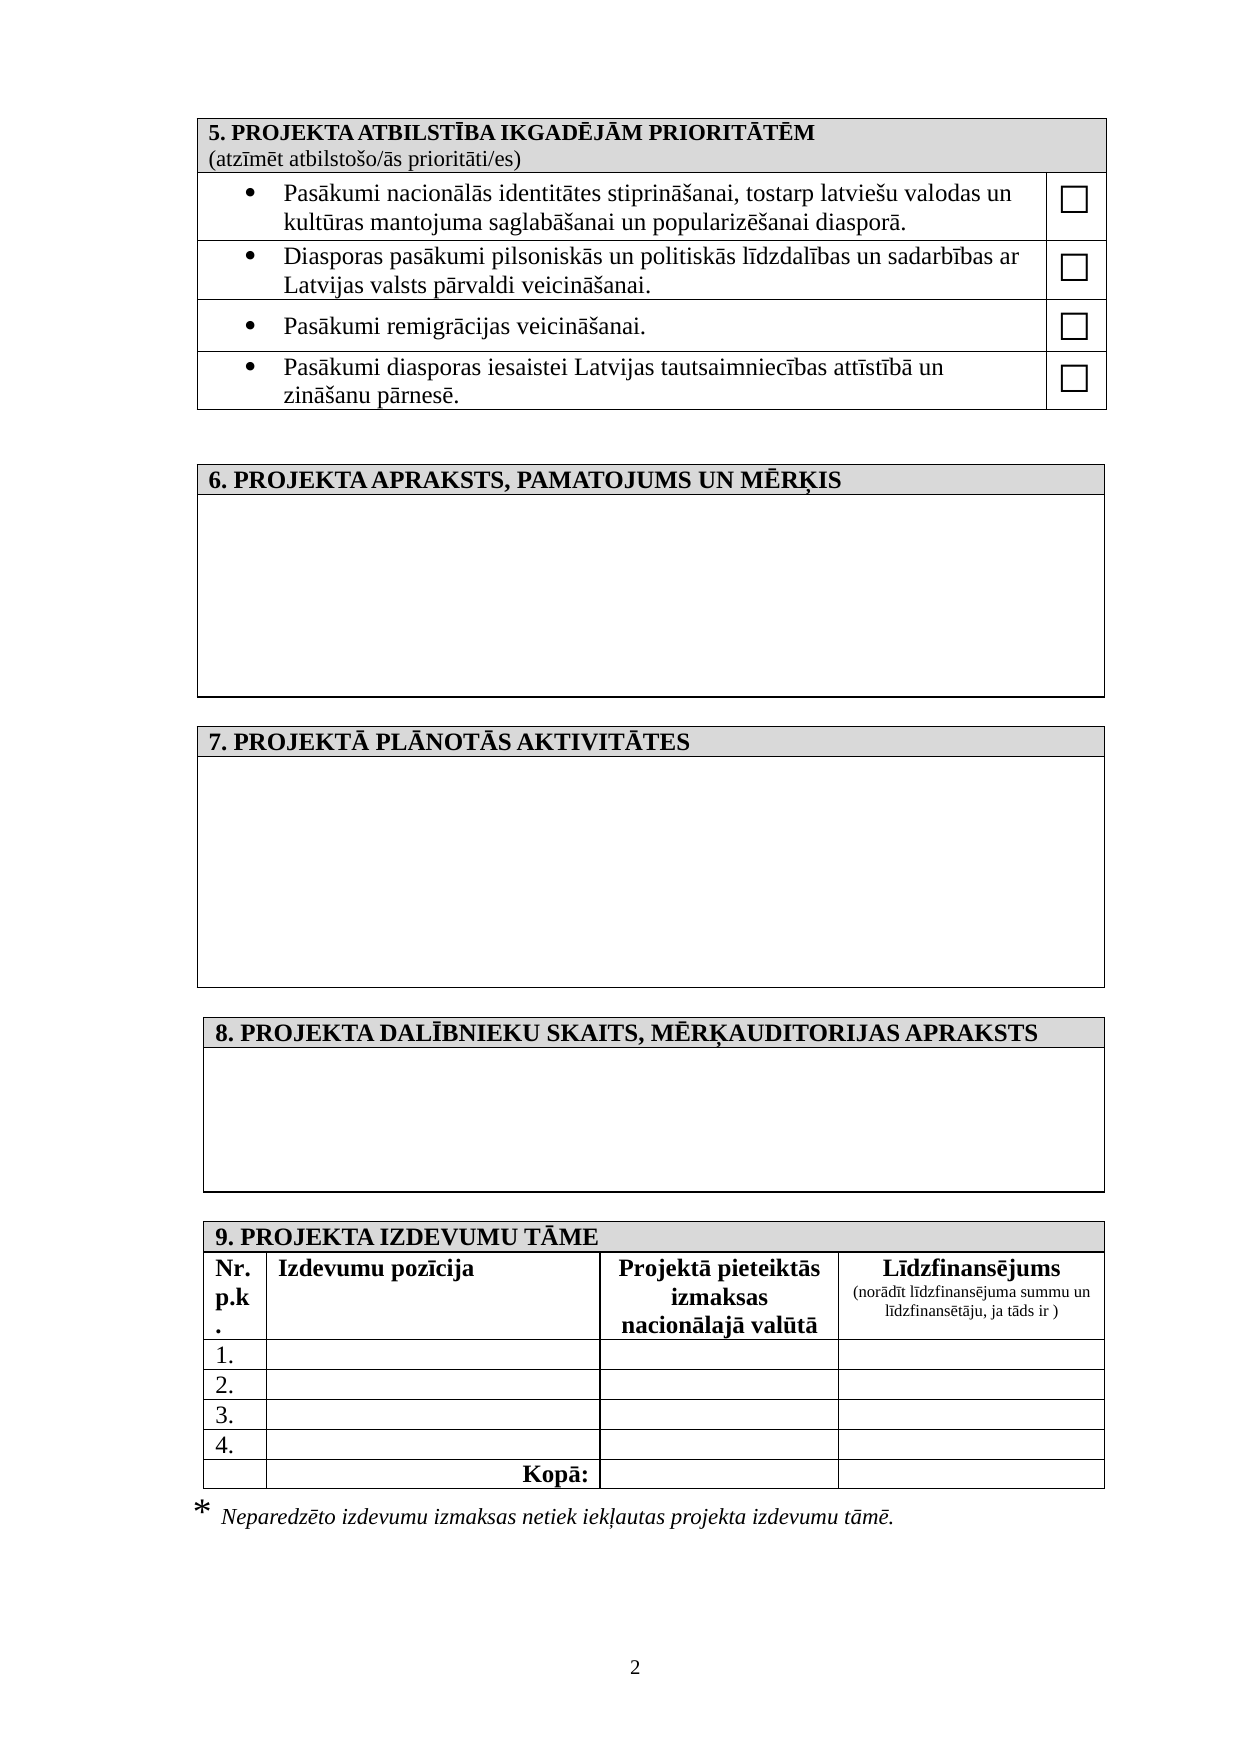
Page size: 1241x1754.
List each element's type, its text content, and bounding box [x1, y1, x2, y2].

table_cell [601, 1370, 838, 1399]
table_cell Pasākumi remigrācijas veicināšanai. [198, 300, 1046, 351]
table_header 5. projekta Atbilstība ikgadējām prioritātēm (atzīmēt atbilstošo/ās prioritāti/es) [198, 119, 1106, 172]
table_cell Pasākumi nacionālās identitātes stiprināšanai, tostarp latviešu valodas un kultūras mantojuma saglabāšanai un popularizēšanai diasporā. [198, 173, 1046, 240]
table_header Nr. p.k. [204, 1253, 266, 1339]
table_cell [601, 1400, 838, 1429]
table_cell [839, 1430, 1104, 1458]
table_cell [204, 1460, 266, 1488]
table_cell [839, 1400, 1104, 1429]
table_header 6. PROJEKTA APRAKSTS, PAMATOJUMS UN MĒRĶIS [198, 465, 1104, 494]
table_cell [267, 1340, 599, 1369]
table_cell [839, 1370, 1104, 1399]
table_cell [601, 1340, 838, 1369]
table_cell [839, 1460, 1104, 1488]
table_cell [601, 1460, 838, 1488]
table_cell Kopā: [267, 1460, 599, 1488]
table_cell [839, 1340, 1104, 1369]
table_cell [267, 1370, 599, 1399]
table_cell 2. [204, 1370, 266, 1399]
table_cell [198, 757, 1104, 987]
table_cell [601, 1430, 838, 1458]
table_cell 3. [204, 1400, 266, 1429]
table_cell 1. [204, 1340, 266, 1369]
table_cell Diasporas pasākumi pilsoniskās un politiskās līdzdalības un sadarbības ar Latvijas valsts pārvaldi veicināšanai. [198, 241, 1046, 299]
table_cell [198, 495, 1104, 696]
table_header 7. PROJEKTĀ PLĀNOTĀS AKTIVITĀTES [198, 727, 1104, 756]
table_cell [204, 1048, 1104, 1191]
table_cell [267, 1430, 599, 1458]
table_cell 4. [204, 1430, 266, 1458]
table_header Projektā pieteiktās izmaksas nacionālajā valūtā [601, 1253, 838, 1339]
table_cell Pasākumi diasporas iesaistei Latvijas tautsaimniecības attīstībā un zināšanu pārnesē. [198, 352, 1046, 409]
text * Neparedzēto izdevumu izmaksas netiek iekļautas projekta izdevumu tāmē. [193, 1489, 1091, 1532]
table_header Līdzfinansējums (norādīt līdzfinansējuma summu un līdzfinansētāju, ja tāds ir ) [839, 1253, 1104, 1339]
table_header 9. PROJEKTA IZDEVUMU TĀME [204, 1222, 1104, 1251]
table_header Izdevumu pozīcija [267, 1253, 599, 1339]
table_header 8. PROJEKTA DALĪBNIEKU SKAITS, MĒRĶAUDITORIJAS APRAKSTS [204, 1018, 1104, 1047]
table_cell [267, 1400, 599, 1429]
